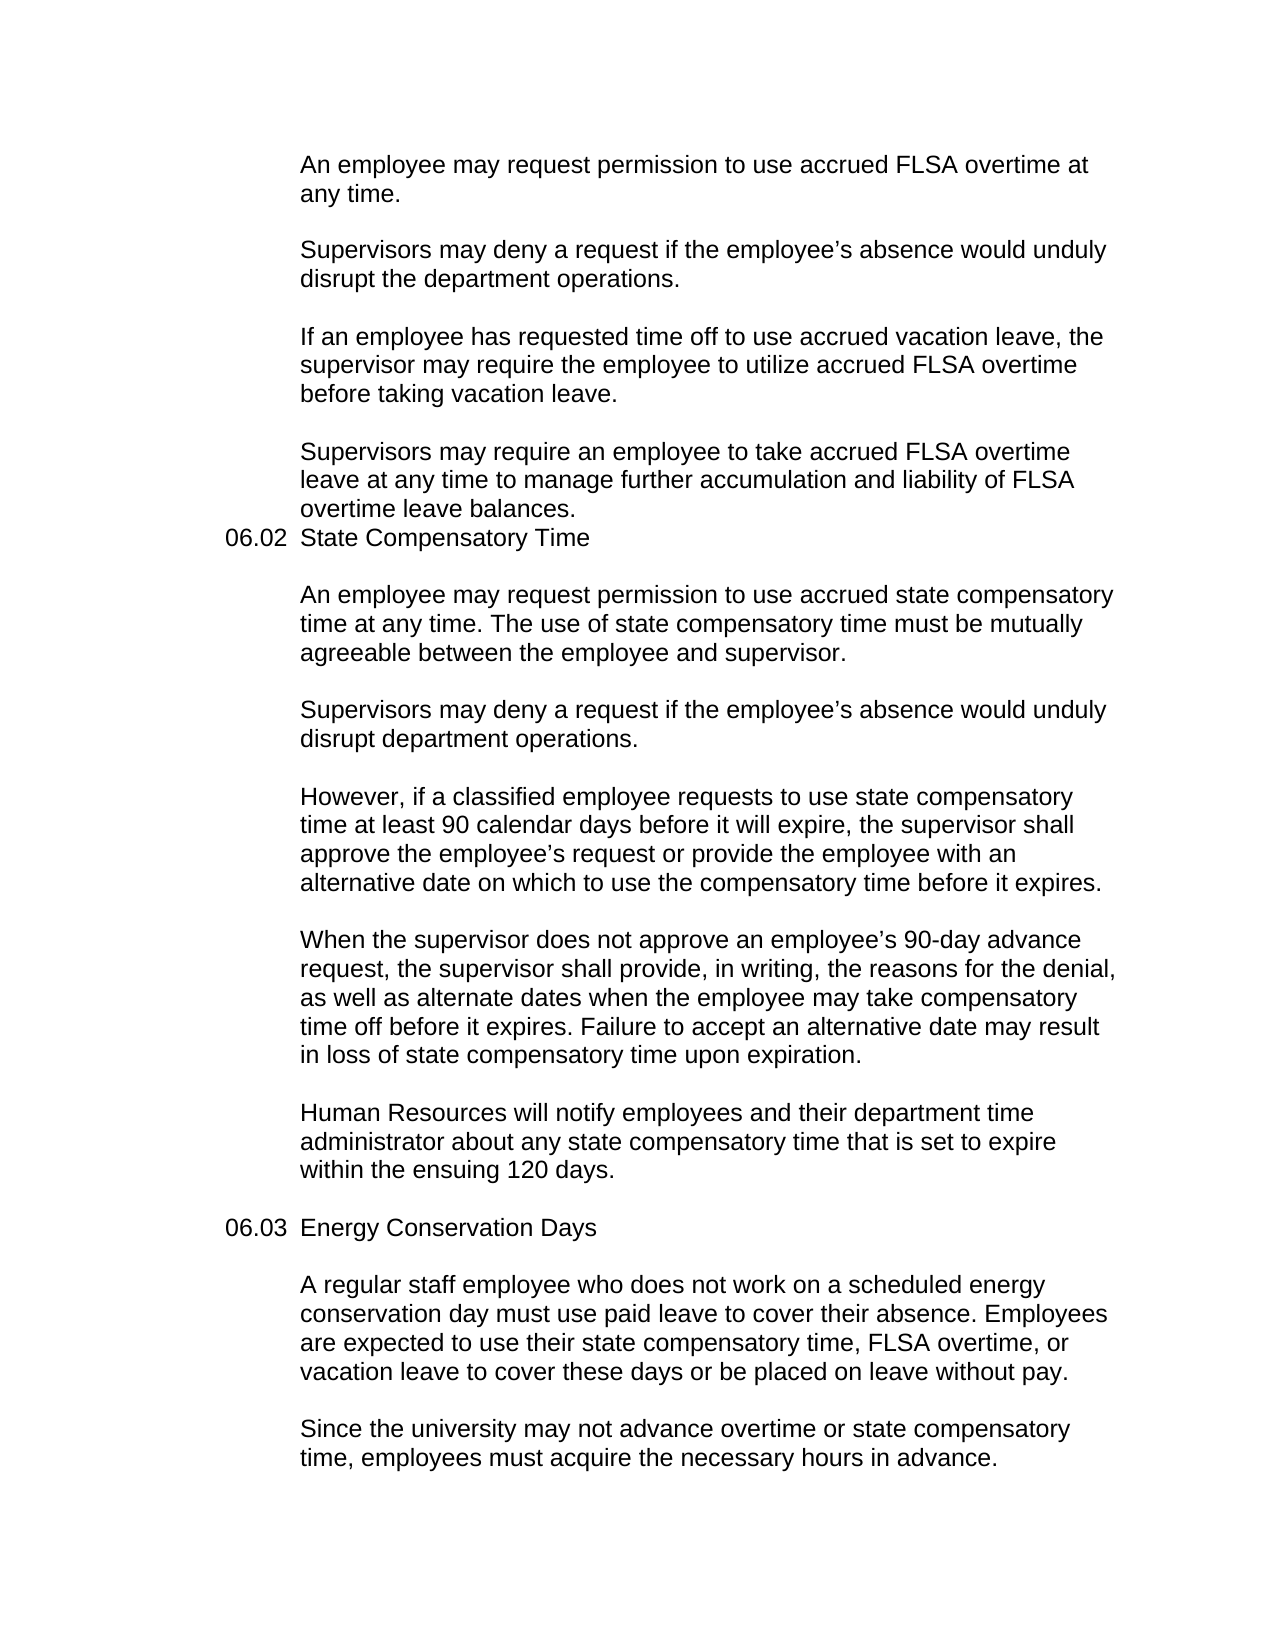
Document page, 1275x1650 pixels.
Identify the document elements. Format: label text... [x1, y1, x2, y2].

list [225, 150, 1125, 236]
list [225, 1213, 1125, 1472]
list Supervisors may deny a request if the employee’s absence would unduly disrupt the department operations. If an employee has requested time off to use accrued vacation leave, the supervisor may require the employee to utilize accrued FLSA overtime before taking vacation leave. Supervisors may require an employee to take accrued FLSA overtime leave at any time to manage further accumulation and liability of FLSA overtime leave balances. [300, 236, 1125, 523]
list 06.02 State Compensatory Time An employee may request permission to use accrued state compensatory time at any time. The use of state compensatory time must be mutually agreeable between the employee and supervisor. Supervisors may deny a request if the employee’s absence would unduly disrupt department operations. However, if a classified employee requests to use state compensatory time at least 90 calendar days before it will expire, the supervisor shall approve the employee’s request or provide the employee with an alternative date on which to use the compensatory time before it expires. When the supervisor does not approve an employee’s 90-day advance request, the supervisor shall provide, in writing, the reasons for the denial, as well as alternate dates when the employee may take compensatory time off before it expires. Failure to accept an alternative date may result in loss of state compensatory time upon expiration. Human Resources will notify employees and their department time administrator about any state compensatory time that is set to expire within the ensuing 120 days. [225, 523, 1125, 1184]
